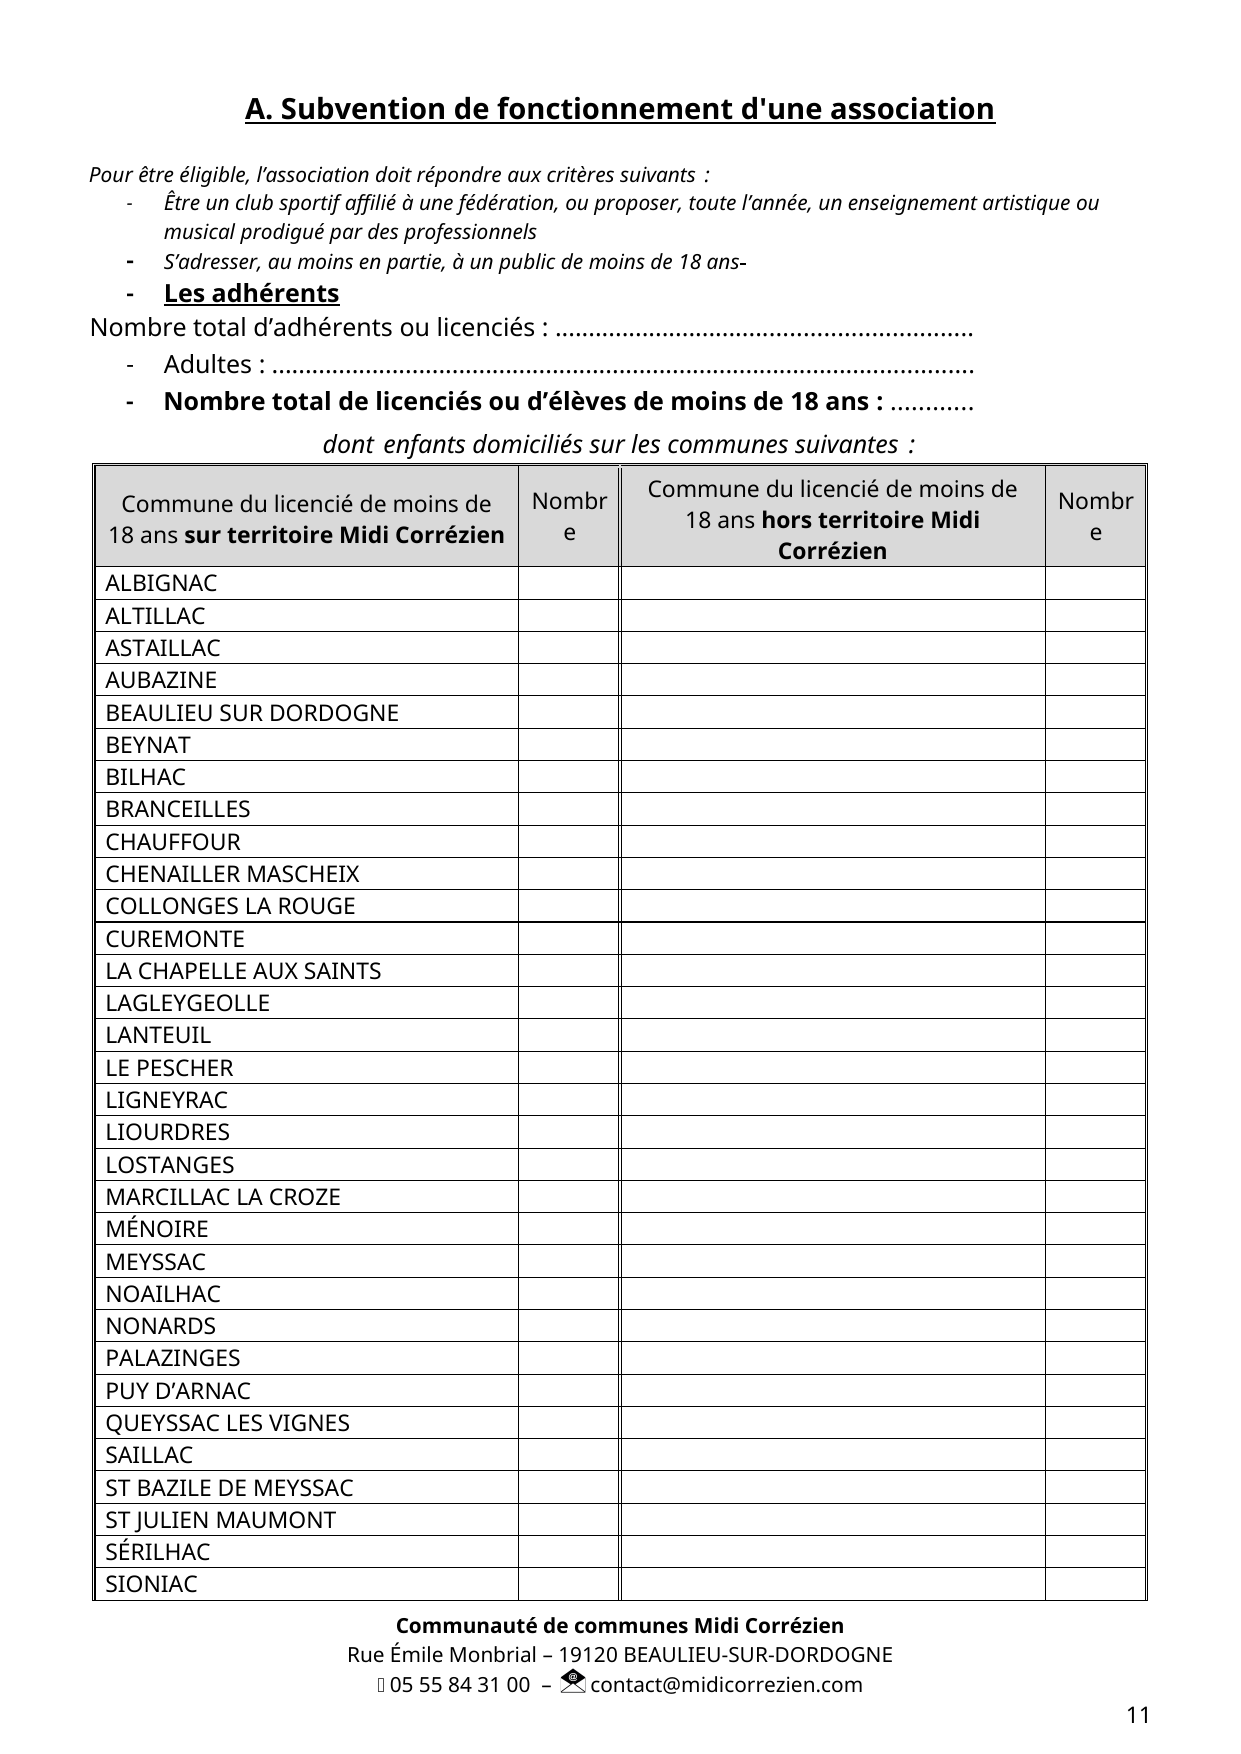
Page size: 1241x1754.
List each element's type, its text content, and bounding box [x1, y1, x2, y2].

table_cell LIGNEYRAC [96, 1084, 518, 1115]
table_cell [1046, 1310, 1145, 1341]
table_cell [1046, 793, 1145, 824]
table_cell [1046, 1181, 1145, 1212]
table_header Commune du licencié de moins de 18 ans sur territoire Midi Corrézien [96, 466, 518, 566]
table_cell [519, 1213, 618, 1244]
table_cell [622, 567, 1045, 598]
table_cell [1046, 632, 1145, 663]
table_cell SIONIAC [96, 1568, 518, 1599]
table_cell [622, 955, 1045, 986]
table_cell [622, 1019, 1045, 1051]
table_cell [622, 1342, 1045, 1373]
table_cell [1046, 1278, 1145, 1309]
table_cell [622, 1439, 1045, 1470]
table_cell CHENAILLER MASCHEIX [96, 858, 518, 889]
picture [560, 1668, 586, 1693]
table_cell [1046, 1568, 1145, 1599]
table_cell CUREMONTE [96, 923, 518, 954]
table_cell ST JULIEN MAUMONT [96, 1504, 518, 1535]
table_cell [622, 890, 1045, 921]
table_cell [1046, 858, 1145, 889]
table_cell QUEYSSAC LES VIGNES [96, 1407, 518, 1438]
list dont enfants domiciliés sur les communes suivantes : [89, 426, 1152, 460]
table_cell [622, 826, 1045, 857]
table_cell [1046, 1375, 1145, 1406]
table_cell [519, 1471, 618, 1503]
table_cell [519, 1181, 618, 1212]
table_cell [622, 1052, 1045, 1083]
table_cell ST BAZILE DE MEYSSAC [96, 1471, 518, 1503]
table_cell [622, 1310, 1045, 1341]
table_cell [519, 1407, 618, 1438]
table_cell [1046, 696, 1145, 728]
table_cell PALAZINGES [96, 1342, 518, 1373]
table_cell [519, 1375, 618, 1406]
table_cell [622, 600, 1045, 631]
table_cell [622, 632, 1045, 663]
table_cell [622, 1245, 1045, 1277]
table_cell ALTILLAC [96, 600, 518, 631]
table_cell [622, 664, 1045, 695]
text A. Subvention de fonctionnement d'une association [89, 89, 1152, 128]
table_cell [1046, 1407, 1145, 1438]
table_cell [519, 632, 618, 663]
table_cell [622, 729, 1045, 760]
table_cell LE PESCHER [96, 1052, 518, 1083]
table_cell [1046, 761, 1145, 792]
table_cell [1046, 1213, 1145, 1244]
table_cell [519, 600, 618, 631]
table_cell NOAILHAC [96, 1278, 518, 1309]
table_cell ALBIGNAC [96, 567, 518, 598]
table_cell [1046, 1342, 1145, 1373]
table_cell [1046, 826, 1145, 857]
table_cell [1046, 1504, 1145, 1535]
table_cell [1046, 1149, 1145, 1180]
table_header Commune du licencié de moins de 18 ans hors territoire Midi Corrézien [620, 466, 1045, 566]
table_cell [622, 761, 1045, 792]
table_cell [622, 793, 1045, 824]
table_header Nombre [1046, 466, 1145, 566]
table_cell [622, 1181, 1045, 1212]
table_cell [1046, 1439, 1145, 1470]
table_cell [1046, 1245, 1145, 1277]
list Être un club sportif affilié à une fédération, ou proposer, toute l’année, un enseignement artistique ou musical prodigué par des professionnels [126, 188, 1152, 245]
list Adultes : [126, 347, 1152, 381]
table_cell [519, 793, 618, 824]
table_cell MARCILLAC LA CROZE [96, 1181, 518, 1212]
table_cell [519, 955, 618, 986]
table_cell AUBAZINE [96, 664, 518, 695]
table_cell [1046, 664, 1145, 695]
table_cell LIOURDRES [96, 1116, 518, 1147]
table_cell [519, 1278, 618, 1309]
table_cell ASTAILLAC [96, 632, 518, 663]
table_cell MÉNOIRE [96, 1213, 518, 1244]
table_cell [519, 858, 618, 889]
table_cell [519, 664, 618, 695]
table_cell [622, 987, 1045, 1018]
table_cell [519, 1245, 618, 1277]
table_cell LOSTANGES [96, 1149, 518, 1180]
table_cell BEYNAT [96, 729, 518, 760]
table_cell [622, 1084, 1045, 1115]
table_cell [519, 923, 618, 954]
table_cell [1046, 987, 1145, 1018]
text Nombre total d’adhérents ou licenciés : [89, 310, 1152, 344]
table_cell [622, 1568, 1045, 1599]
table_cell BILHAC [96, 761, 518, 792]
table_cell [519, 826, 618, 857]
table_cell BRANCEILLES [96, 793, 518, 824]
table_cell [622, 858, 1045, 889]
table_cell [1046, 567, 1145, 598]
table_cell BEAULIEU SUR DORDOGNE [96, 696, 518, 728]
table_cell [519, 1116, 618, 1147]
table_cell [1046, 1116, 1145, 1147]
table_cell [1046, 890, 1145, 921]
table_cell [519, 567, 618, 598]
table_cell NONARDS [96, 1310, 518, 1341]
table_cell [519, 1536, 618, 1567]
table_cell LANTEUIL [96, 1019, 518, 1051]
table_cell [519, 1568, 618, 1599]
table_cell [622, 696, 1045, 728]
table_cell SAILLAC [96, 1439, 518, 1470]
table_cell [622, 1536, 1045, 1567]
table_cell PUY D’ARNAC [96, 1375, 518, 1406]
table_cell [519, 1052, 618, 1083]
table_cell [1046, 955, 1145, 986]
table_cell SÉRILHAC [96, 1536, 518, 1567]
table_cell [622, 1375, 1045, 1406]
list S’adresser, au moins en partie, à un public de moins de 18 ans [126, 245, 1152, 276]
table_cell [519, 696, 618, 728]
text Pour être éligible, l’association doit répondre aux critères suivants : [89, 160, 1152, 188]
table_cell [519, 1084, 618, 1115]
table_cell MEYSSAC [96, 1245, 518, 1277]
table_header Nombre [519, 464, 620, 566]
table_cell [1046, 600, 1145, 631]
table_cell [519, 987, 618, 1018]
table_cell [1046, 729, 1145, 760]
table_cell [622, 1471, 1045, 1503]
table_cell [519, 1504, 618, 1535]
table_cell [519, 1310, 618, 1341]
table_cell [519, 729, 618, 760]
table_cell COLLONGES LA ROUGE [96, 890, 518, 921]
table_cell [519, 1439, 618, 1470]
table_cell [519, 761, 618, 792]
table_cell [519, 1019, 618, 1051]
table_cell [519, 890, 618, 921]
table_cell [1046, 1019, 1145, 1051]
table_cell [622, 1213, 1045, 1244]
table_cell [1046, 1052, 1145, 1083]
table_cell [622, 1116, 1045, 1147]
table_cell [622, 1278, 1045, 1309]
table_cell [622, 1407, 1045, 1438]
table_cell [622, 1504, 1045, 1535]
list Nombre total de licenciés ou d’élèves de moins de 18 ans : [126, 383, 1152, 417]
table_cell [1046, 1471, 1145, 1503]
table_cell [1046, 1084, 1145, 1115]
table_cell LAGLEYGEOLLE [96, 987, 518, 1018]
table_cell [1046, 923, 1145, 954]
table_cell [622, 1149, 1045, 1180]
table_cell [519, 1342, 618, 1373]
table_cell [1046, 1536, 1145, 1567]
table_cell [622, 923, 1045, 954]
list Les adhérents [126, 276, 1152, 310]
table_cell [519, 1149, 618, 1180]
table_cell LA CHAPELLE AUX SAINTS [96, 955, 518, 986]
table_cell CHAUFFOUR [96, 826, 518, 857]
